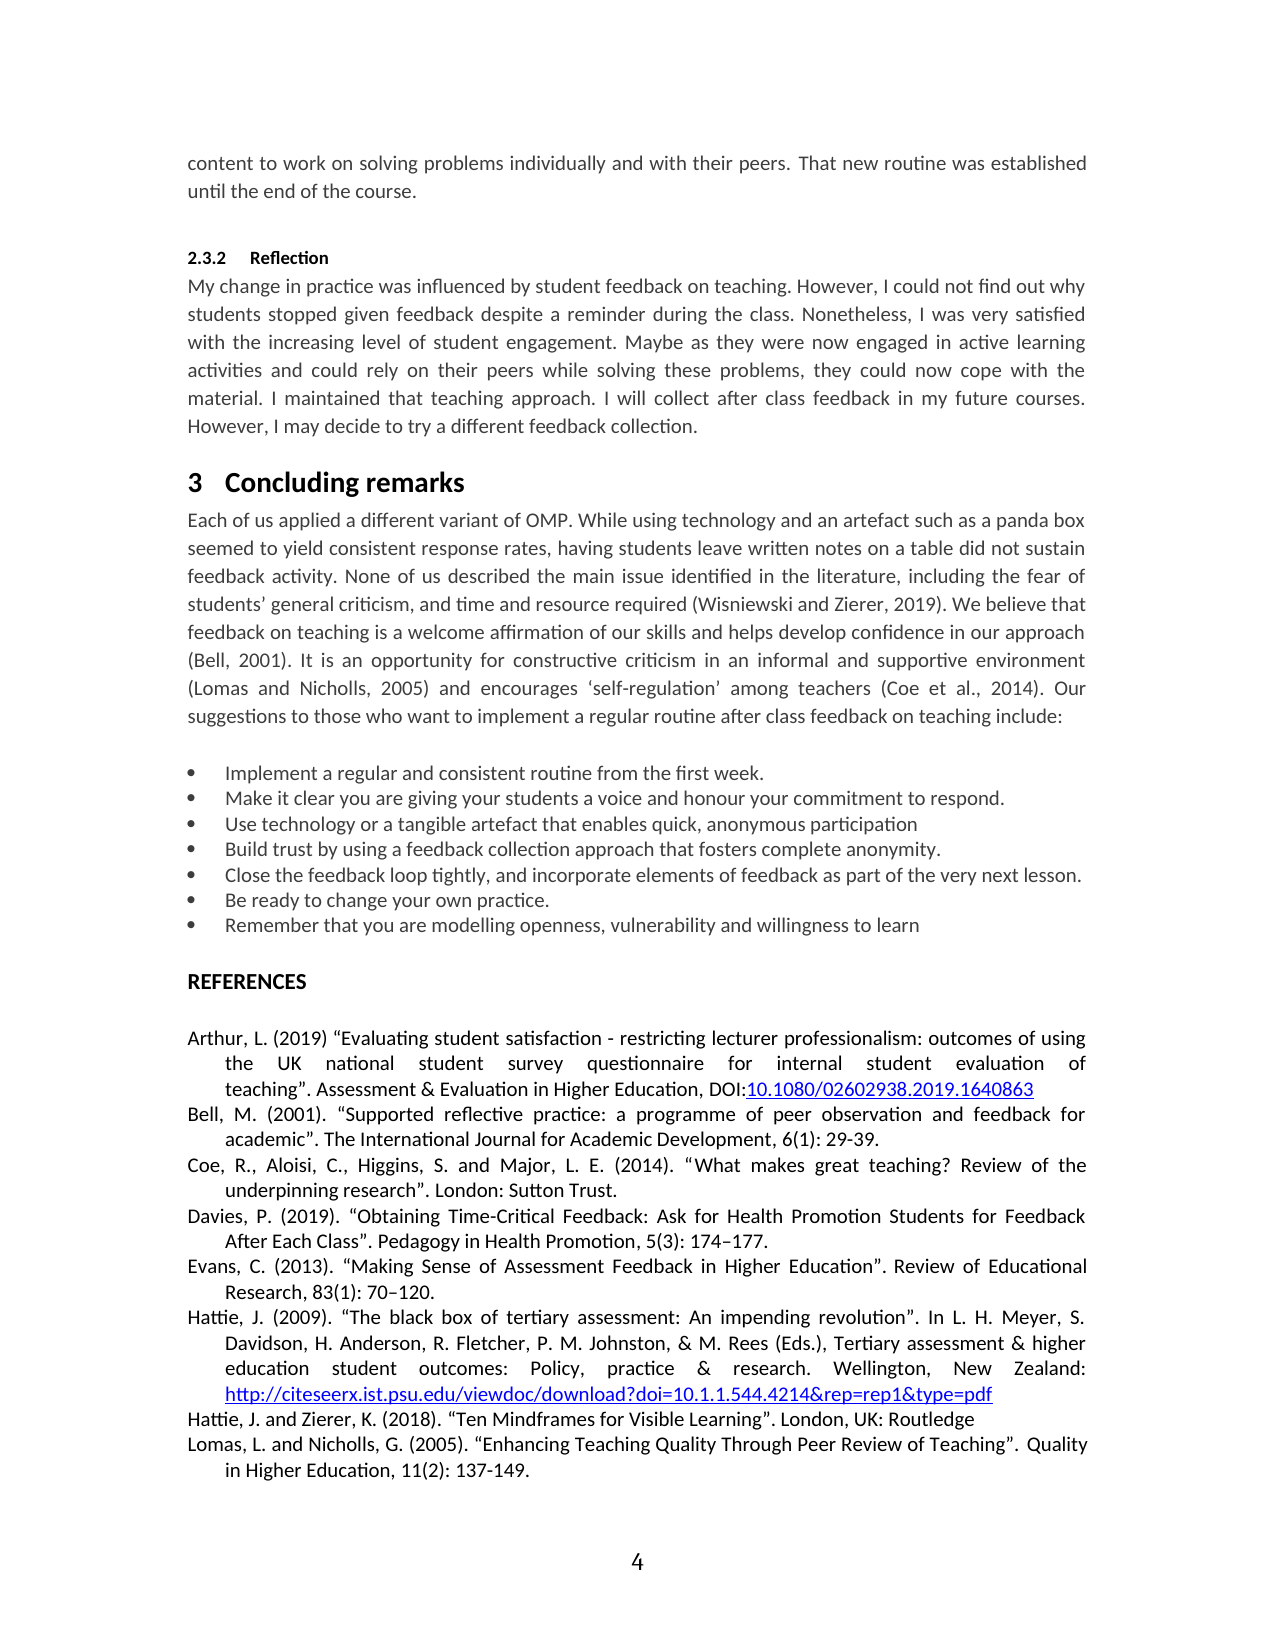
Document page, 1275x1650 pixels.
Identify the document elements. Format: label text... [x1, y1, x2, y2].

text Davies, P. (2019). “Obtaining Time-Critical Feedback: Ask for Health Promotion Students for Feedback After Each Class”. Pedagogy in Health Promotion, 5(3): 174–177. [187, 1203, 1087, 1254]
text REFERENCES [187, 967, 1087, 995]
text Coe, R., Aloisi, C., Higgins, S. and Major, L. E. (2014). “What makes great teaching? Review of the underpinning research”. London: Sutton Trust. [187, 1152, 1087, 1203]
list Be ready to change your own practice. [187, 887, 1087, 913]
text Evans, C. (2013). “Making Sense of Assessment Feedback in Higher Education”. Review of Educational Research, 83(1): 70–120. [187, 1254, 1087, 1304]
list Implement a regular and consistent routine from the first week. [187, 760, 1087, 786]
list Build trust by using a feedback collection approach that fosters complete anonymity. [187, 836, 1087, 862]
list Make it clear you are giving your students a voice and honour your commitment to respond. [187, 786, 1087, 811]
list Use technology or a tangible artefact that enables quick, anonymous participation [187, 811, 1087, 836]
text Each of us applied a different variant of OMP. While using technology and an artefact such as a panda box seemed to yield consistent response rates, having students leave written notes on a table did not sustain feedback activity. None of us described the main issue identified in the literature, including the fear of students’ general criticism, and time and resource required (Wisniewski and Zierer, 2019). We believe that feedback on teaching is a welcome affirmation of our skills and helps develop confidence in our approach (Bell, 2001). It is an opportunity for constructive criticism in an informal and supportive environment (Lomas and Nicholls, 2005) and encourages ‘self-regulation’ among teachers (Coe et al., 2014). Our suggestions to those who want to implement a regular routine after class feedback on teaching include: [187, 508, 1087, 728]
text Concluding remarks [187, 464, 1087, 499]
text Arthur, L. (2019) “Evaluating student satisfaction - restricting lecturer professionalism: outcomes of using the UK national student survey questionnaire for internal student evaluation of teaching”. Assessment & Evaluation in Higher Education, DOI:10.1080/02602938.2019.1640863 [187, 1025, 1087, 1101]
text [187, 150, 1087, 203]
list Remember that you are modelling openness, vulnerability and willingness to learn [187, 913, 1087, 938]
text Reflection [187, 246, 1087, 269]
list Close the feedback loop tightly, and incorporate elements of feedback as part of the very next lesson. [187, 862, 1087, 887]
text Hattie, J. and Zierer, K. (2018). “Ten Mindframes for Visible Learning”. London, UK: Routledge [187, 1406, 1087, 1432]
text My change in practice was influenced by student feedback on teaching. However, I could not find out why students stopped given feedback despite a reminder during the class. Nonetheless, I was very satisfied with the increasing level of student engagement. Maybe as they were now engaged in active learning activities and could rely on their peers while solving these problems, they could now cope with the material. I maintained that teaching approach. I will collect after class feedback in my future courses. However, I may decide to try a different feedback collection. [187, 273, 1087, 438]
text Hattie, J. (2009). “The black box of tertiary assessment: An impending revolution”. In L. H. Meyer, S. Davidson, H. Anderson, R. Fletcher, P. M. Johnston, & M. Rees (Eds.), Tertiary assessment & higher education student outcomes: Policy, practice & research. Wellington, New Zealand: http://citeseerx.ist.psu.edu/viewdoc/download?doi=10.1.1.544.4214&rep=rep1&type=pdf [187, 1304, 1087, 1406]
text Lomas, L. and Nicholls, G. (2005). “Enhancing Teaching Quality Through Peer Review of Teaching”. Quality in Higher Education, 11(2): 137-149. [187, 1432, 1087, 1482]
text Bell, M. (2001). “Supported reflective practice: a programme of peer observation and feedback for academic”. The International Journal for Academic Development, 6(1): 29-39. [187, 1101, 1087, 1152]
